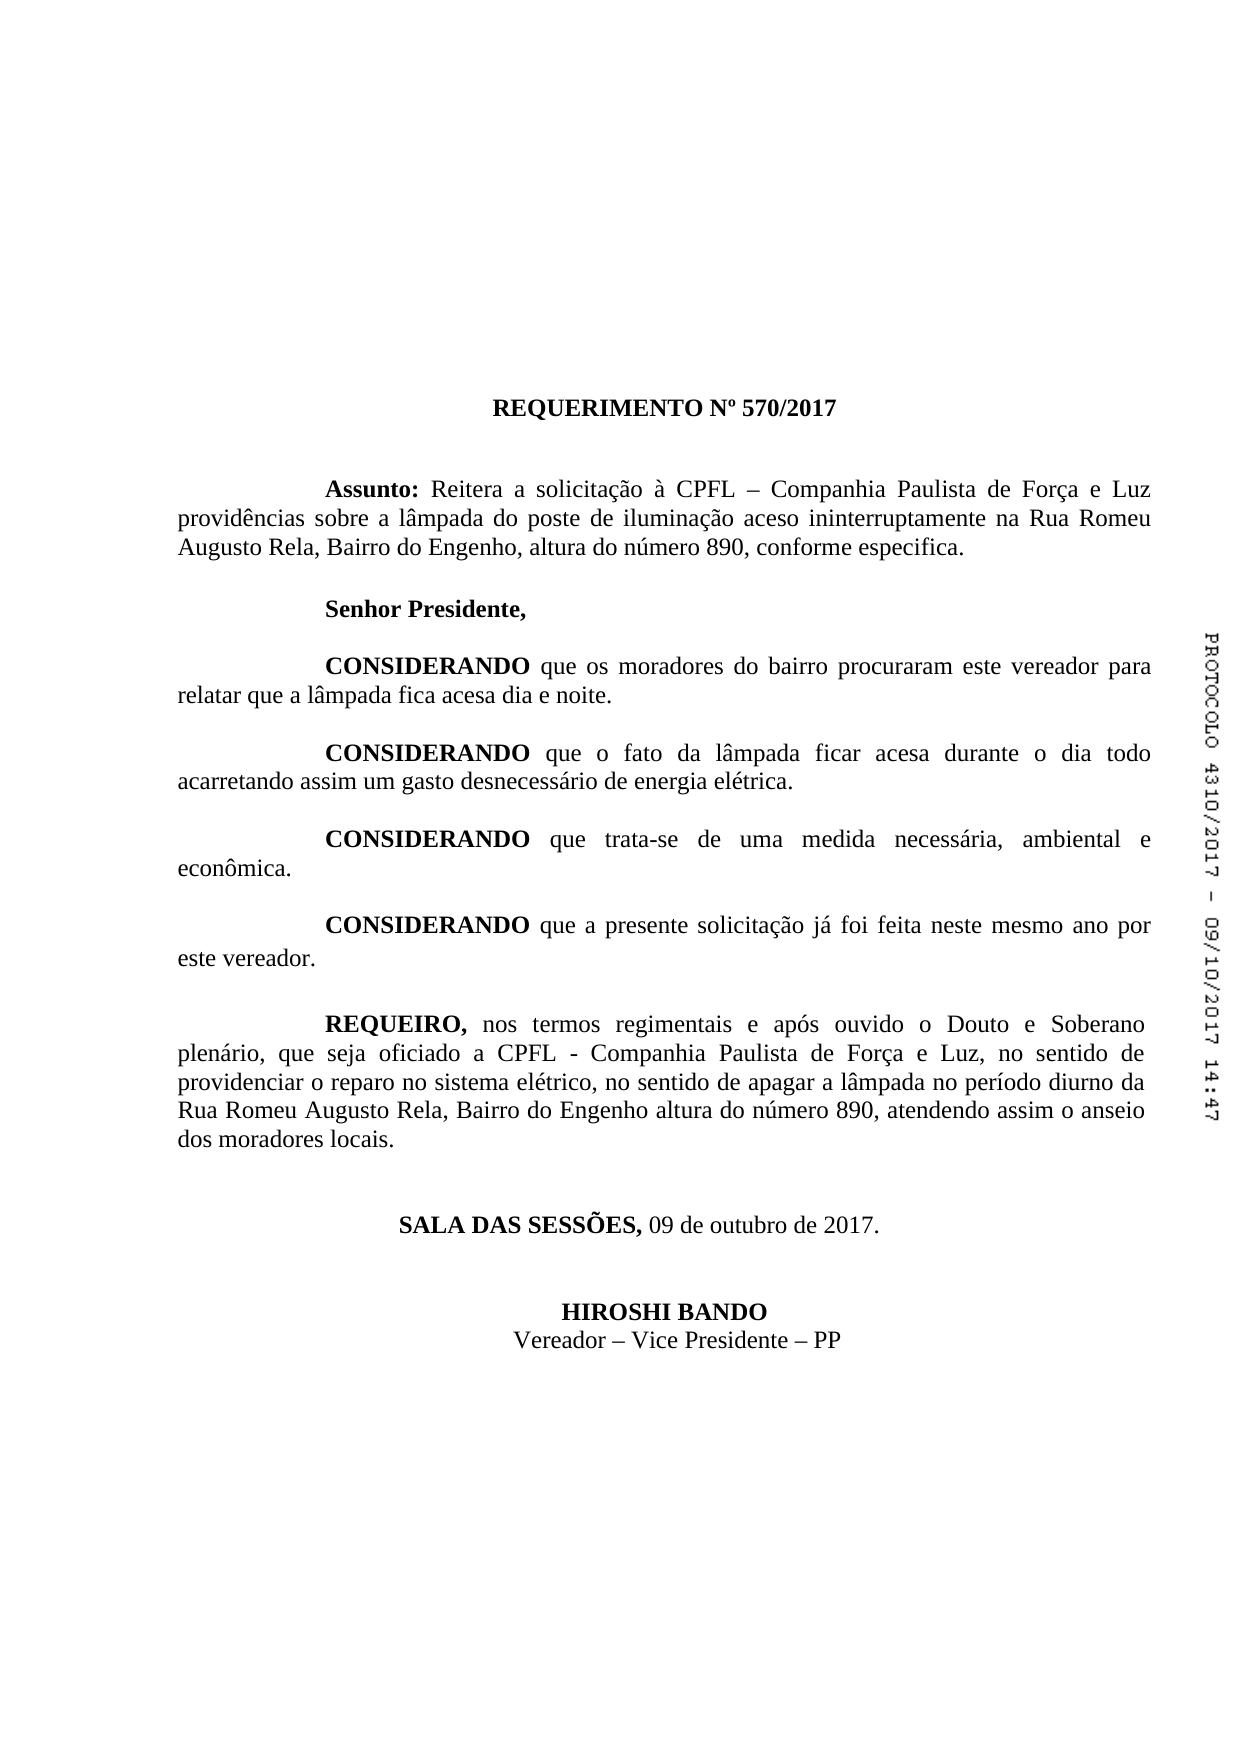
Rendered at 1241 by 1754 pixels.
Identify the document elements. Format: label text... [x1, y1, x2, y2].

text CONSIDERANDO que o fato da lâmpada ficar acesa durante o dia todo acarretando assim um gasto desnecessário de energia elétrica. [177, 738, 1152, 795]
text CONSIDERANDO que trata-se de uma medida necessária, ambiental e econômica. [177, 824, 1152, 881]
text CONSIDERANDO que os moradores do bairro procuraram este vereador para relatar que a lâmpada fica acesa dia e noite. [177, 651, 1152, 709]
text SALA DAS SESSÕES, 09 de outubro de 2017. [177, 1210, 1152, 1239]
text Assunto: Reitera a solicitação à CPFL – Companhia Paulista de Força e Luz providências sobre a lâmpada do poste de iluminação aceso ininterruptamente na Rua Romeu Augusto Rela, Bairro do Engenho, altura do número 890, conforme especifica. [177, 474, 1152, 561]
text CONSIDERANDO que a presente solicitação já foi feita neste mesmo ano por este vereador. [177, 910, 1152, 972]
text Senhor Presidente, [177, 594, 1152, 623]
text REQUEIRO, nos termos regimentais e após ouvido o Douto e Soberano plenário, que seja oficiado a CPFL - Companhia Paulista de Força e Luz, no sentido de providenciar o reparo no sistema elétrico, no sentido de apagar a lâmpada no período diurno da Rua Romeu Augusto Rela, Bairro do Engenho altura do número 890, atendendo assim o anseio dos moradores locais. [177, 1009, 1146, 1153]
text Vereador – Vice Presidente – PP [177, 1325, 1152, 1354]
text HIROSHI BANDO [177, 1297, 1152, 1325]
picture [1177, 629, 1241, 1125]
text REQUERIMENTO Nº 570/2017 [177, 393, 1152, 422]
